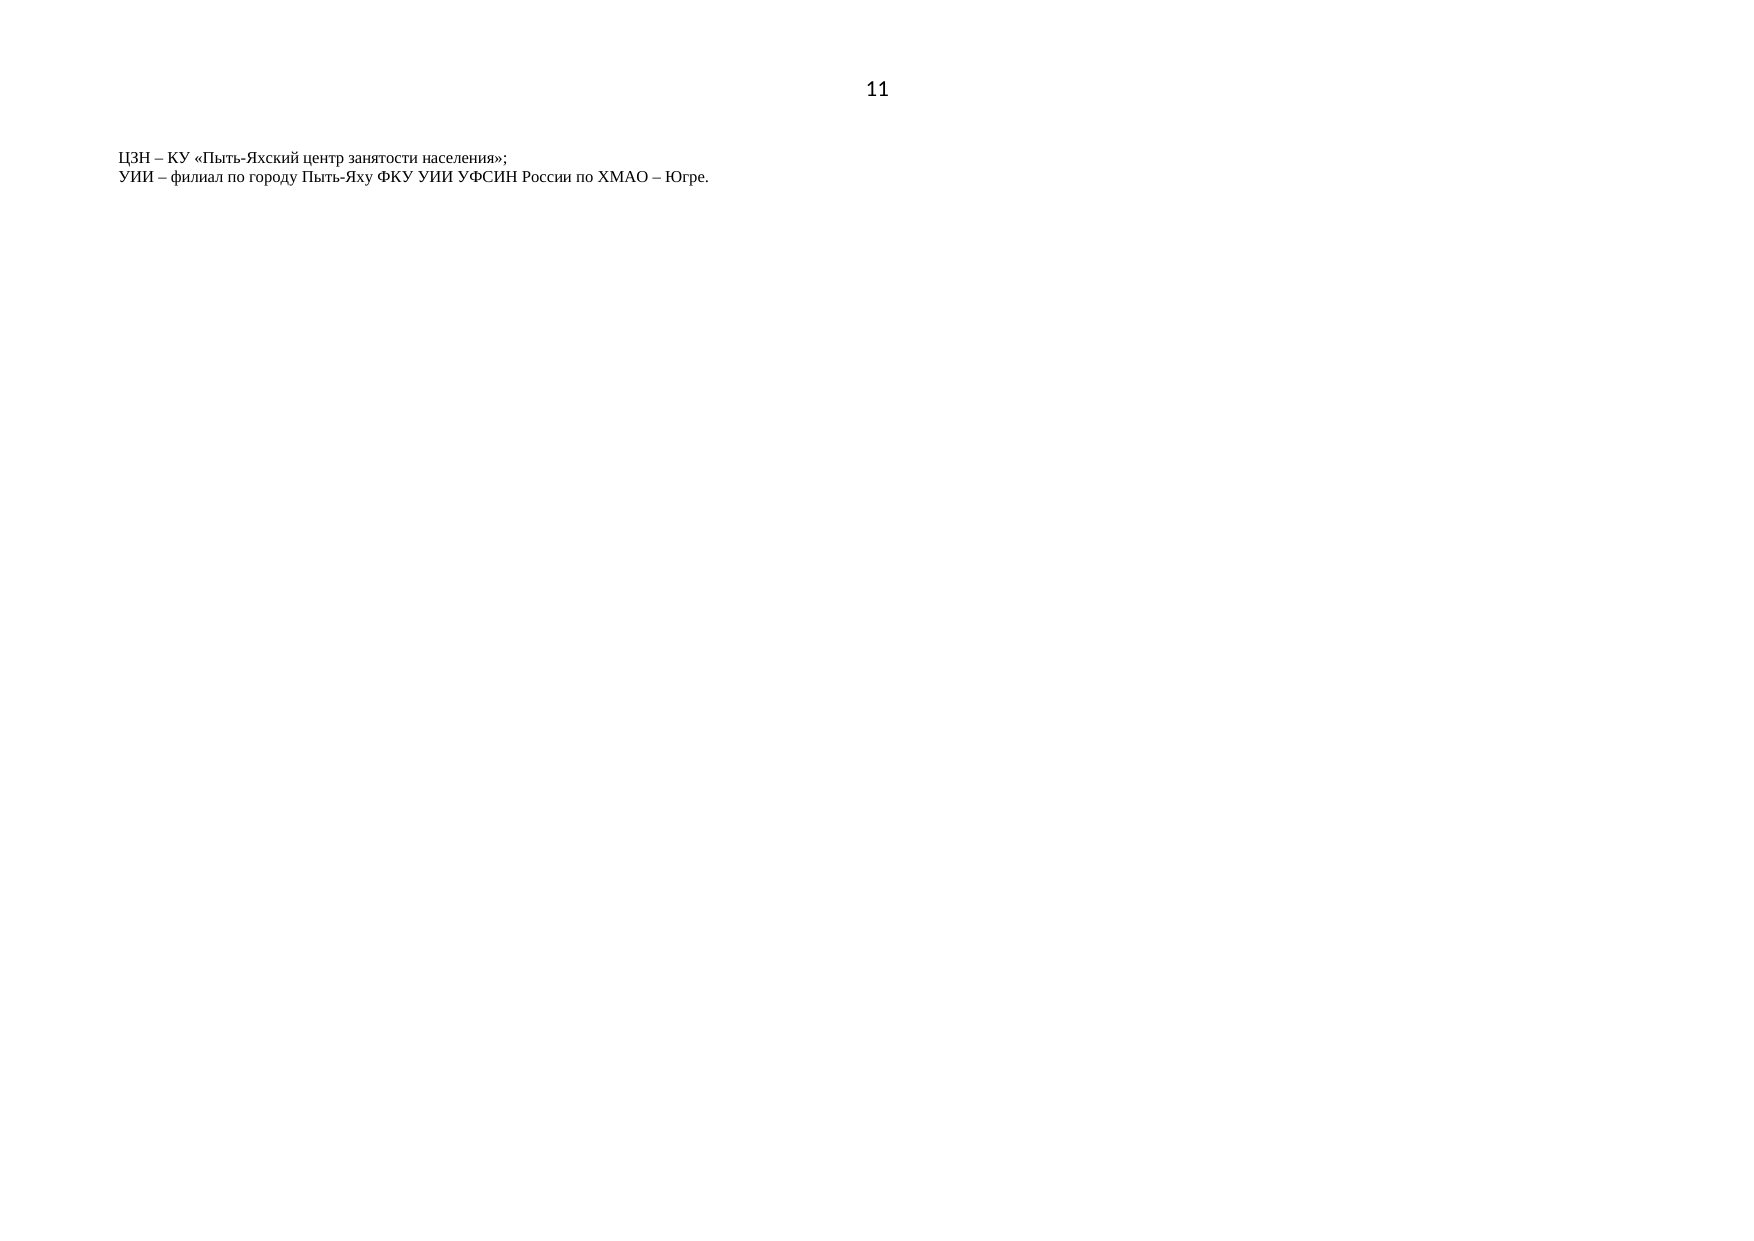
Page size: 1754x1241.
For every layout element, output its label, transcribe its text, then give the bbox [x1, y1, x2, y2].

text УИИ – филиал по городу Пыть-Яху ФКУ УИИ УФСИН России по ХМАО – Югре. [118, 167, 1636, 186]
text ЦЗН – КУ «Пыть-Яхский центр занятости населения»; [118, 148, 1636, 167]
